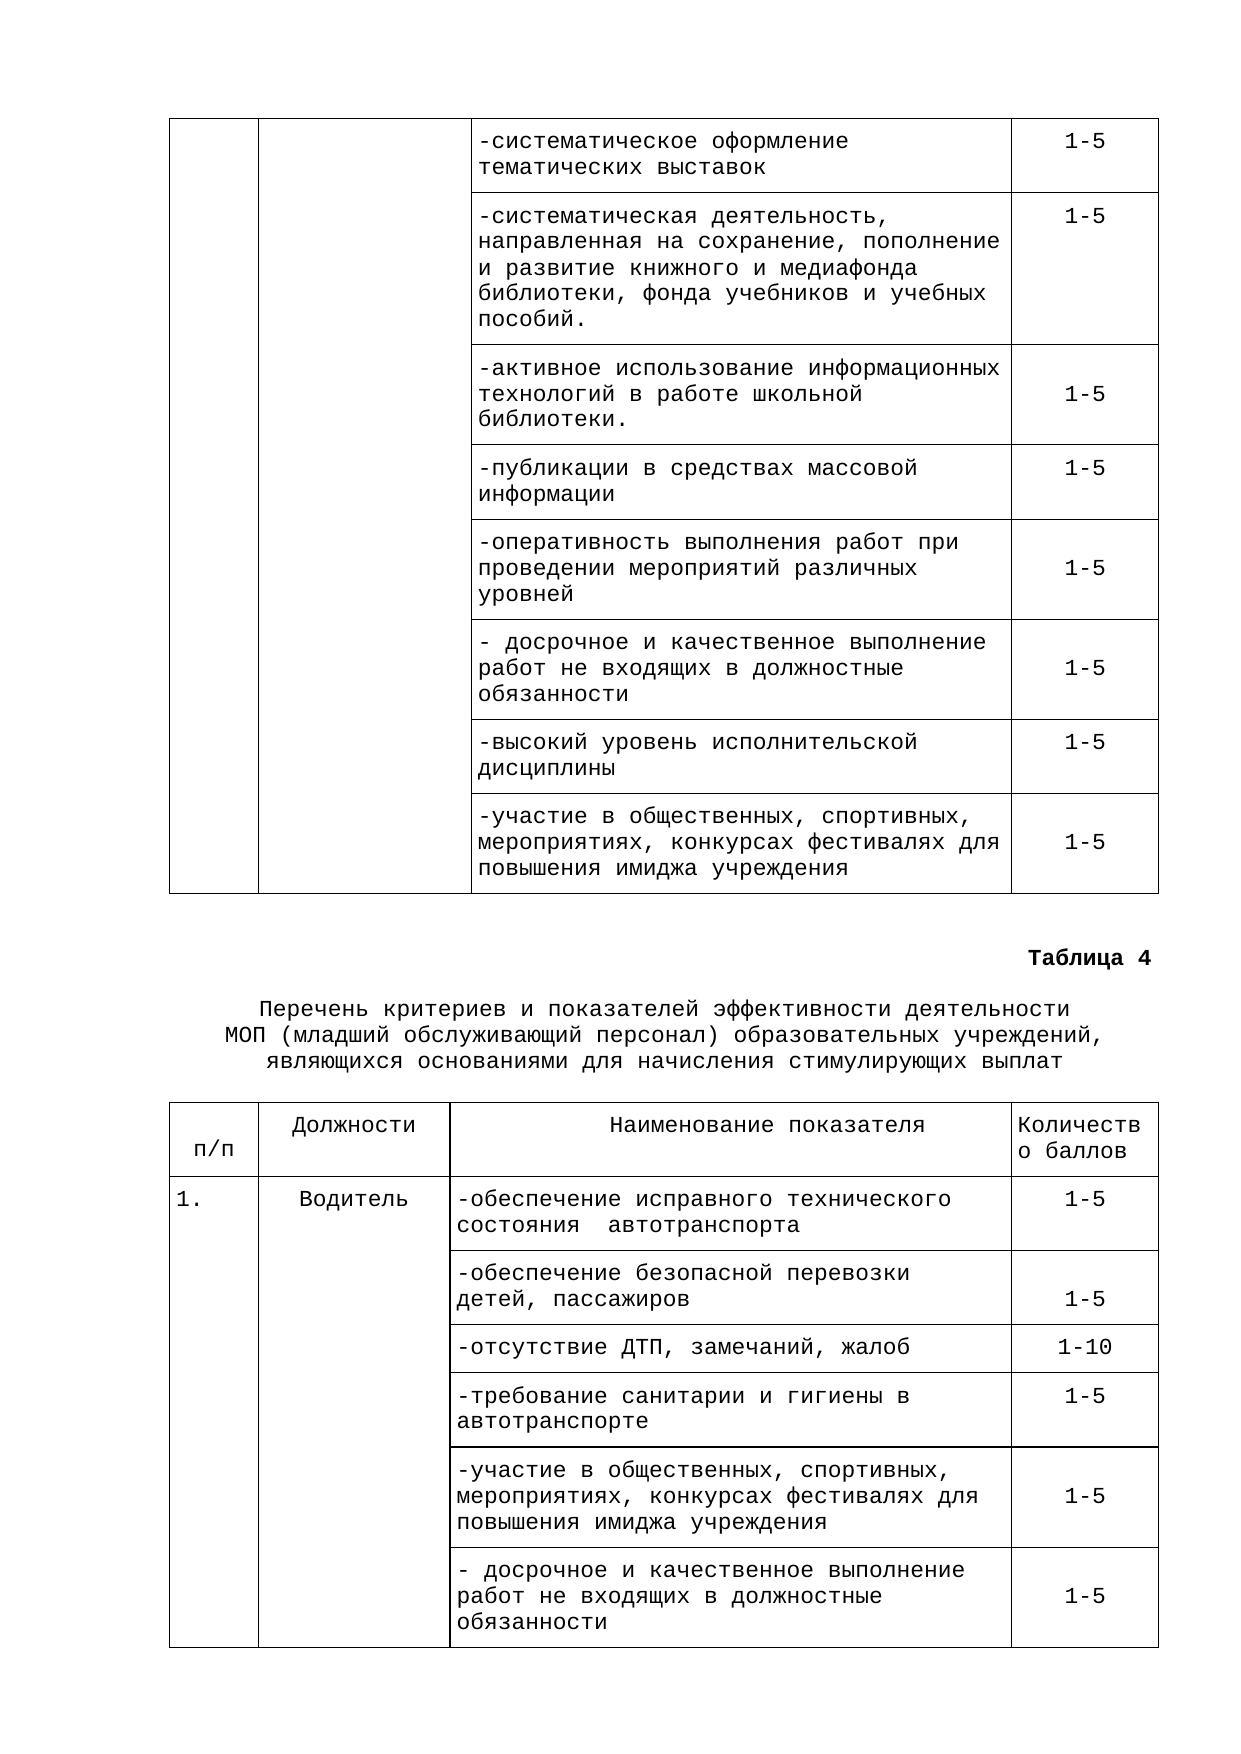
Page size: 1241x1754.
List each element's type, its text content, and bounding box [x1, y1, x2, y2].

table_cell 1-5 [1012, 1548, 1158, 1647]
table_cell 1-10 [1012, 1325, 1158, 1372]
table_header Должности [259, 1103, 449, 1176]
table_cell 1-5 [1012, 193, 1158, 344]
table_cell -отсутствие ДТП, замечаний, жалоб [451, 1325, 1011, 1372]
table_cell -высокий уровень исполнительской дисциплины [472, 720, 1011, 793]
table_cell 1-5 [1012, 620, 1158, 719]
text МОП (младший обслуживающий персонал) образовательных учреждений, являющихся основаниями для начисления стимулирующих выплат [177, 1024, 1152, 1076]
table_cell 1-5 [1012, 1251, 1158, 1324]
table_cell Водитель [259, 1177, 449, 1647]
table_cell 1-5 [1012, 1373, 1158, 1446]
table_cell 1-5 [1012, 445, 1158, 518]
text Перечень критериев и показателей эффективности деятельности [177, 998, 1152, 1024]
table_cell -систематическое оформление тематических выставок [472, 119, 1011, 192]
table_cell 1-5 [1012, 794, 1158, 893]
table_cell 1-5 [1012, 520, 1158, 619]
table_cell -участие в общественных, спортивных, мероприятиях, конкурсах фестивалях для повышения имиджа учреждения [451, 1448, 1011, 1547]
text Таблица 4 [118, 946, 1151, 972]
table_cell 1-5 [1012, 345, 1158, 444]
table_cell -участие в общественных, спортивных, мероприятиях, конкурсах фестивалях для повышения имиджа учреждения [472, 794, 1011, 893]
table_header п/п [170, 1103, 258, 1176]
table_cell 1-5 [1012, 119, 1158, 192]
table_cell -обеспечение безопасной перевозки детей, пассажиров [451, 1251, 1011, 1324]
table_header Наименование показателя [451, 1103, 1011, 1176]
table_cell 1-5 [1012, 720, 1158, 793]
table_cell 1-5 [1012, 1448, 1158, 1547]
table_cell -активное использование информационных технологий в работе школьной библиотеки. [472, 345, 1011, 444]
table_cell 1-5 [1012, 1177, 1158, 1250]
table_cell -оперативность выполнения работ при проведении мероприятий различных уровней [472, 520, 1011, 619]
table_cell - досрочное и качественное выполнение работ не входящих в должностные обязанности [472, 620, 1011, 719]
table_header Количество баллов [1012, 1103, 1158, 1176]
table_cell - досрочное и качественное выполнение работ не входящих в должностные обязанности [451, 1548, 1011, 1647]
table_cell 1. [170, 1177, 258, 1647]
table_cell -систематическая деятельность, направленная на сохранение, пополнение и развитие книжного и медиафонда библиотеки, фонда учебников и учебных пособий. [472, 193, 1011, 344]
table_cell -обеспечение исправного технического состояния автотранспорта [451, 1177, 1011, 1250]
table_cell -требование санитарии и гигиены в автотранспорте [451, 1373, 1011, 1446]
table_cell -публикации в средствах массовой информации [472, 445, 1011, 518]
